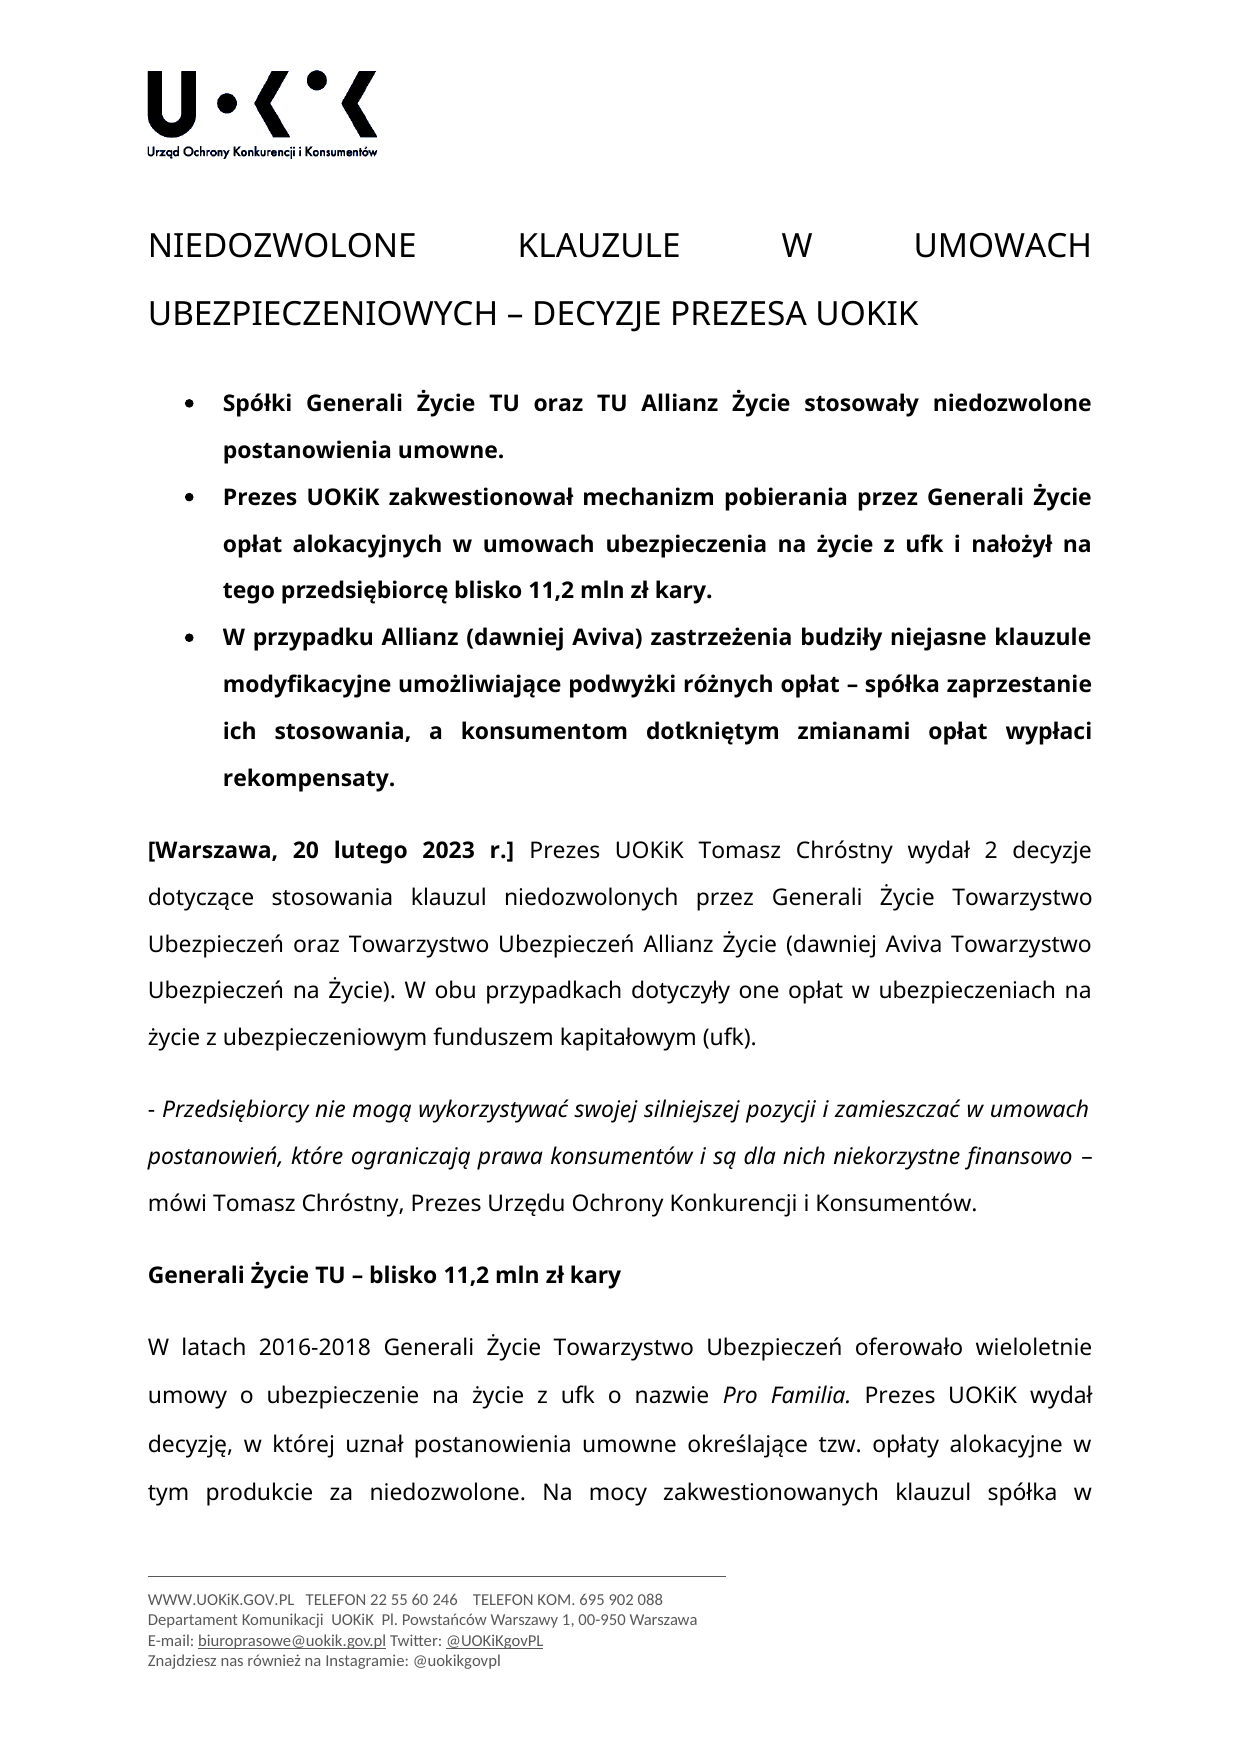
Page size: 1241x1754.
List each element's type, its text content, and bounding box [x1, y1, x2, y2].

text - Przedsiębiorcy nie mogą wykorzystywać swojej silniejszej pozycji i zamieszczać w umowach postanowień, które ograniczają prawa konsumentów i są dla nich niekorzystne finansowo – mówi Tomasz Chróstny, Prezes Urzędu Ochrony Konkurencji i Konsumentów. [148, 1093, 1093, 1218]
text [Warszawa, 20 lutego 2023 r.] Prezes UOKiK Tomasz Chróstny wydał 2 decyzje dotyczące stosowania klauzul niedozwolonych przez Generali Życie Towarzystwo Ubezpieczeń oraz Towarzystwo Ubezpieczeń Allianz Życie (dawniej Aviva Towarzystwo Ubezpieczeń na Życie). W obu przypadkach dotyczyły one opłat w ubezpieczeniach na życie z ubezpieczeniowym funduszem kapitałowym (ufk). [148, 834, 1093, 1053]
text Generali Życie TU – blisko 11,2 mln zł kary [148, 1259, 1093, 1290]
list Prezes UOKiK zakwestionował mechanizm pobierania przez Generali Życie opłat alokacyjnych w umowach ubezpieczenia na życie z ufk i nałożył na tego przedsiębiorcę blisko 11,2 mln zł kary. [185, 481, 1093, 606]
list W przypadku Allianz (dawniej Aviva) zastrzeżenia budziły niejasne klauzule modyfikacyjne umożliwiające podwyżki różnych opłat – spółka zaprzestanie ich stosowania, a konsumentom dotkniętym zmianami opłat wypłaci rekompensaty. [185, 621, 1093, 793]
text NIEDOZWOLONE KLAUZULE W UMOWACH UBEZPIECZENIOWYCH – DECYZJE PREZESA UOKIK [148, 222, 1093, 335]
picture [147, 70, 378, 160]
list Spółki Generali Życie TU oraz TU Allianz Życie stosowały niedozwolone postanowienia umowne. [185, 387, 1093, 465]
